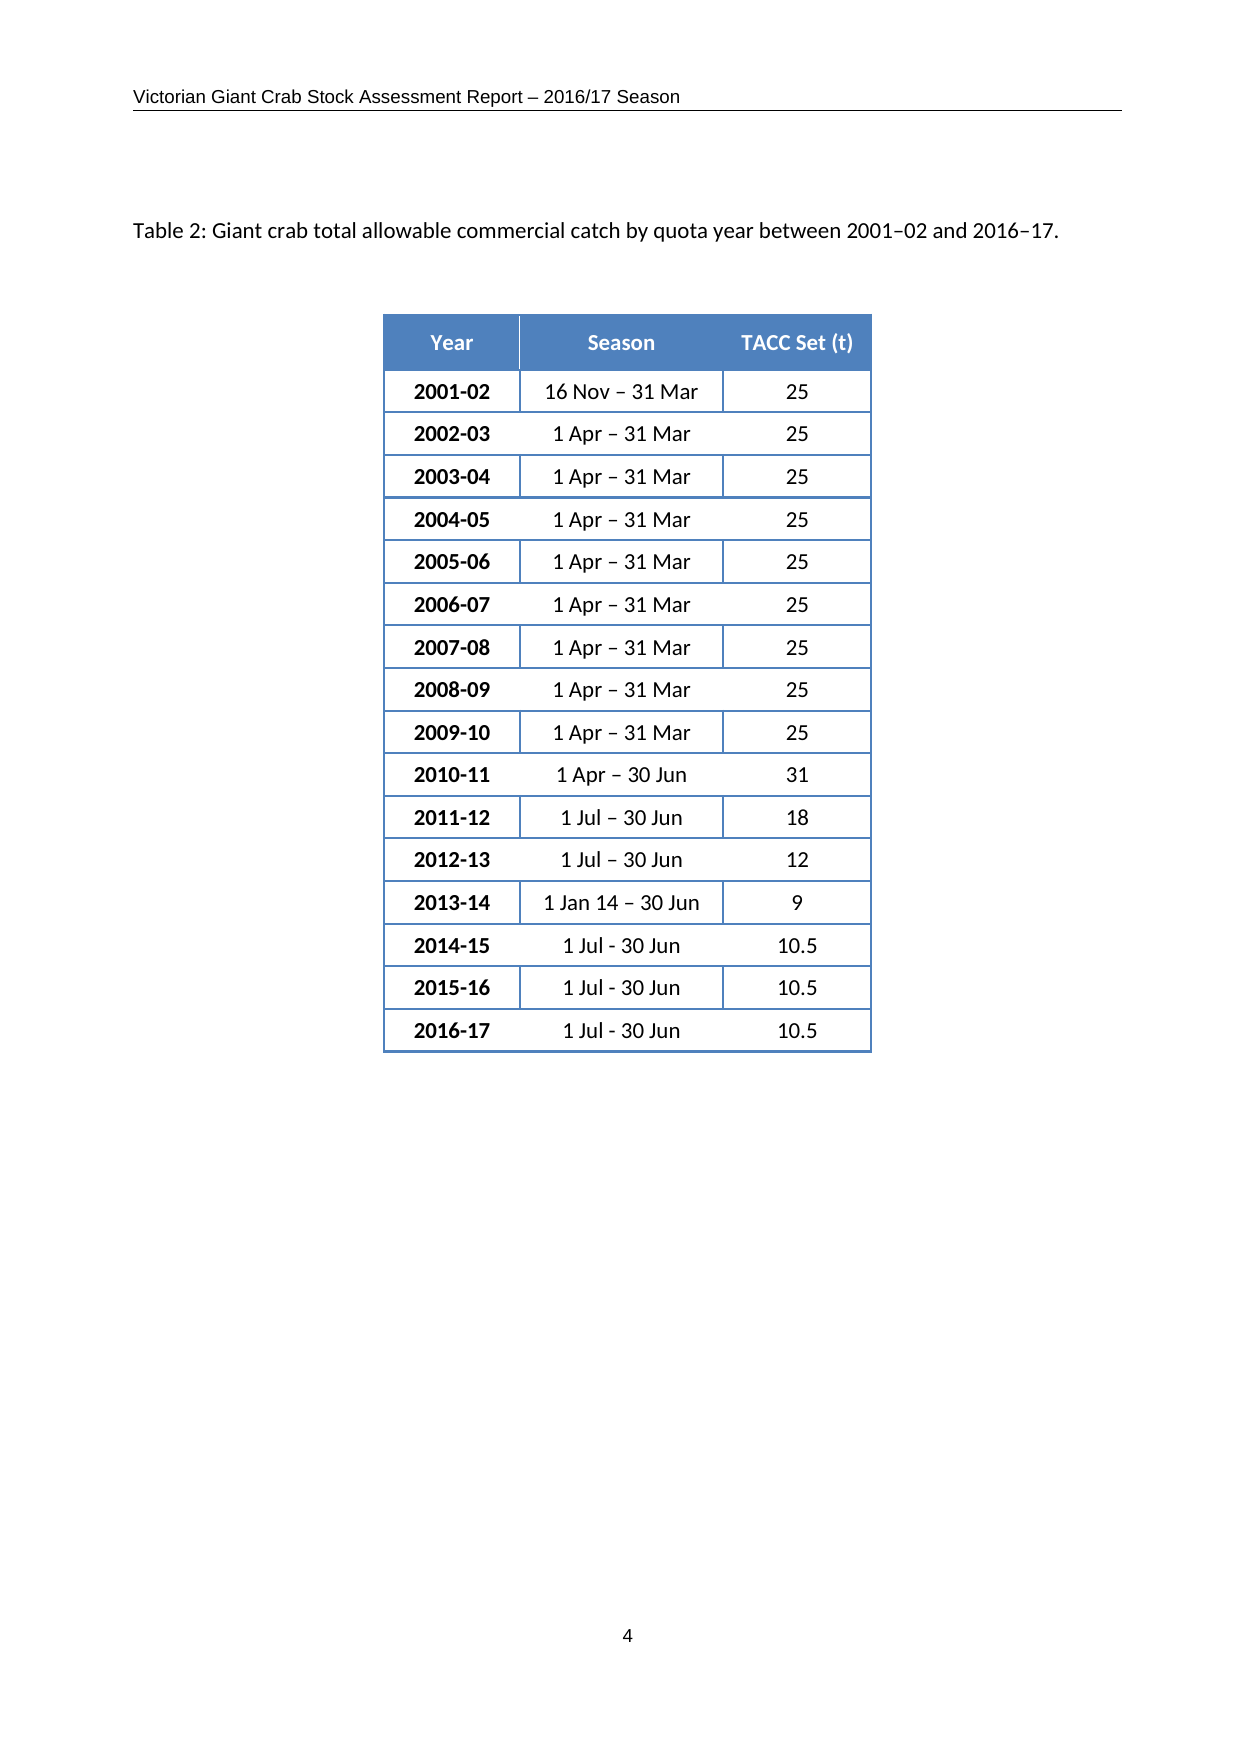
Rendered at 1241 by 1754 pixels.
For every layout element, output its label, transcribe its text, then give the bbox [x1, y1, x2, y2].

text Table 2: Giant crab total allowable commercial catch by quota year between 2001–02 and 2016–17. [133, 216, 1122, 244]
table_cell 25 [724, 456, 870, 496]
table_cell 2004-05 [385, 499, 519, 539]
table_cell 18 [724, 797, 870, 837]
table_cell 1 Jul - 30 Jun [520, 925, 723, 965]
table_cell 1 Apr – 31 Mar [520, 584, 723, 624]
table_cell 2015-16 [385, 967, 519, 1008]
table_cell 1 Apr – 31 Mar [521, 626, 722, 667]
table_cell 25 [724, 541, 870, 582]
table_cell 16 Nov – 31 Mar [521, 371, 722, 411]
table_cell 2001-02 [385, 371, 519, 411]
table_cell 2012-13 [385, 839, 519, 880]
table_cell 2006-07 [385, 584, 519, 624]
table_cell 10.5 [723, 925, 870, 965]
table_header TACC Set (t) [723, 316, 870, 369]
table_header Season [520, 316, 723, 369]
table_cell 9 [724, 882, 870, 922]
table_cell 25 [724, 626, 870, 667]
table_cell 1 Jan 14 – 30 Jun [521, 882, 722, 922]
table_cell 1 Apr – 31 Mar [521, 456, 722, 496]
table_cell 25 [723, 499, 870, 539]
table_cell 1 Jul - 30 Jun [520, 1010, 723, 1050]
table_header Year [385, 316, 519, 369]
table_cell 2005-06 [385, 541, 519, 582]
table_cell 25 [724, 371, 870, 411]
table_cell 25 [723, 413, 870, 454]
table_cell 25 [723, 584, 870, 624]
table_cell 1 Apr – 31 Mar [520, 413, 723, 454]
table_cell 2009-10 [385, 712, 519, 752]
table_cell 2010-11 [385, 754, 519, 795]
table_cell 31 [723, 754, 870, 795]
table_cell 2002-03 [385, 413, 519, 454]
table_cell 1 Apr – 31 Mar [521, 541, 722, 582]
table_cell 12 [723, 839, 870, 880]
table_cell 1 Apr – 31 Mar [520, 499, 723, 539]
table_cell 25 [723, 669, 870, 709]
table_cell 1 Apr – 30 Jun [520, 754, 723, 795]
table_cell 2008-09 [385, 669, 519, 709]
table_cell 1 Jul – 30 Jun [520, 839, 723, 880]
table_cell 1 Jul - 30 Jun [521, 967, 722, 1008]
table_cell 1 Jul – 30 Jun [521, 797, 722, 837]
table_cell 2016-17 [385, 1010, 519, 1050]
table_cell 10.5 [724, 967, 870, 1008]
table_cell 25 [724, 712, 870, 752]
table_cell 2013-14 [385, 882, 519, 922]
table_cell 2007-08 [385, 626, 519, 667]
table_cell 1 Apr – 31 Mar [520, 669, 723, 709]
table_cell 2014-15 [385, 925, 519, 965]
table_cell 2011-12 [385, 797, 519, 837]
table_cell 2003-04 [385, 456, 519, 496]
table_cell 1 Apr – 31 Mar [521, 712, 722, 752]
table_cell 10.5 [723, 1010, 870, 1050]
